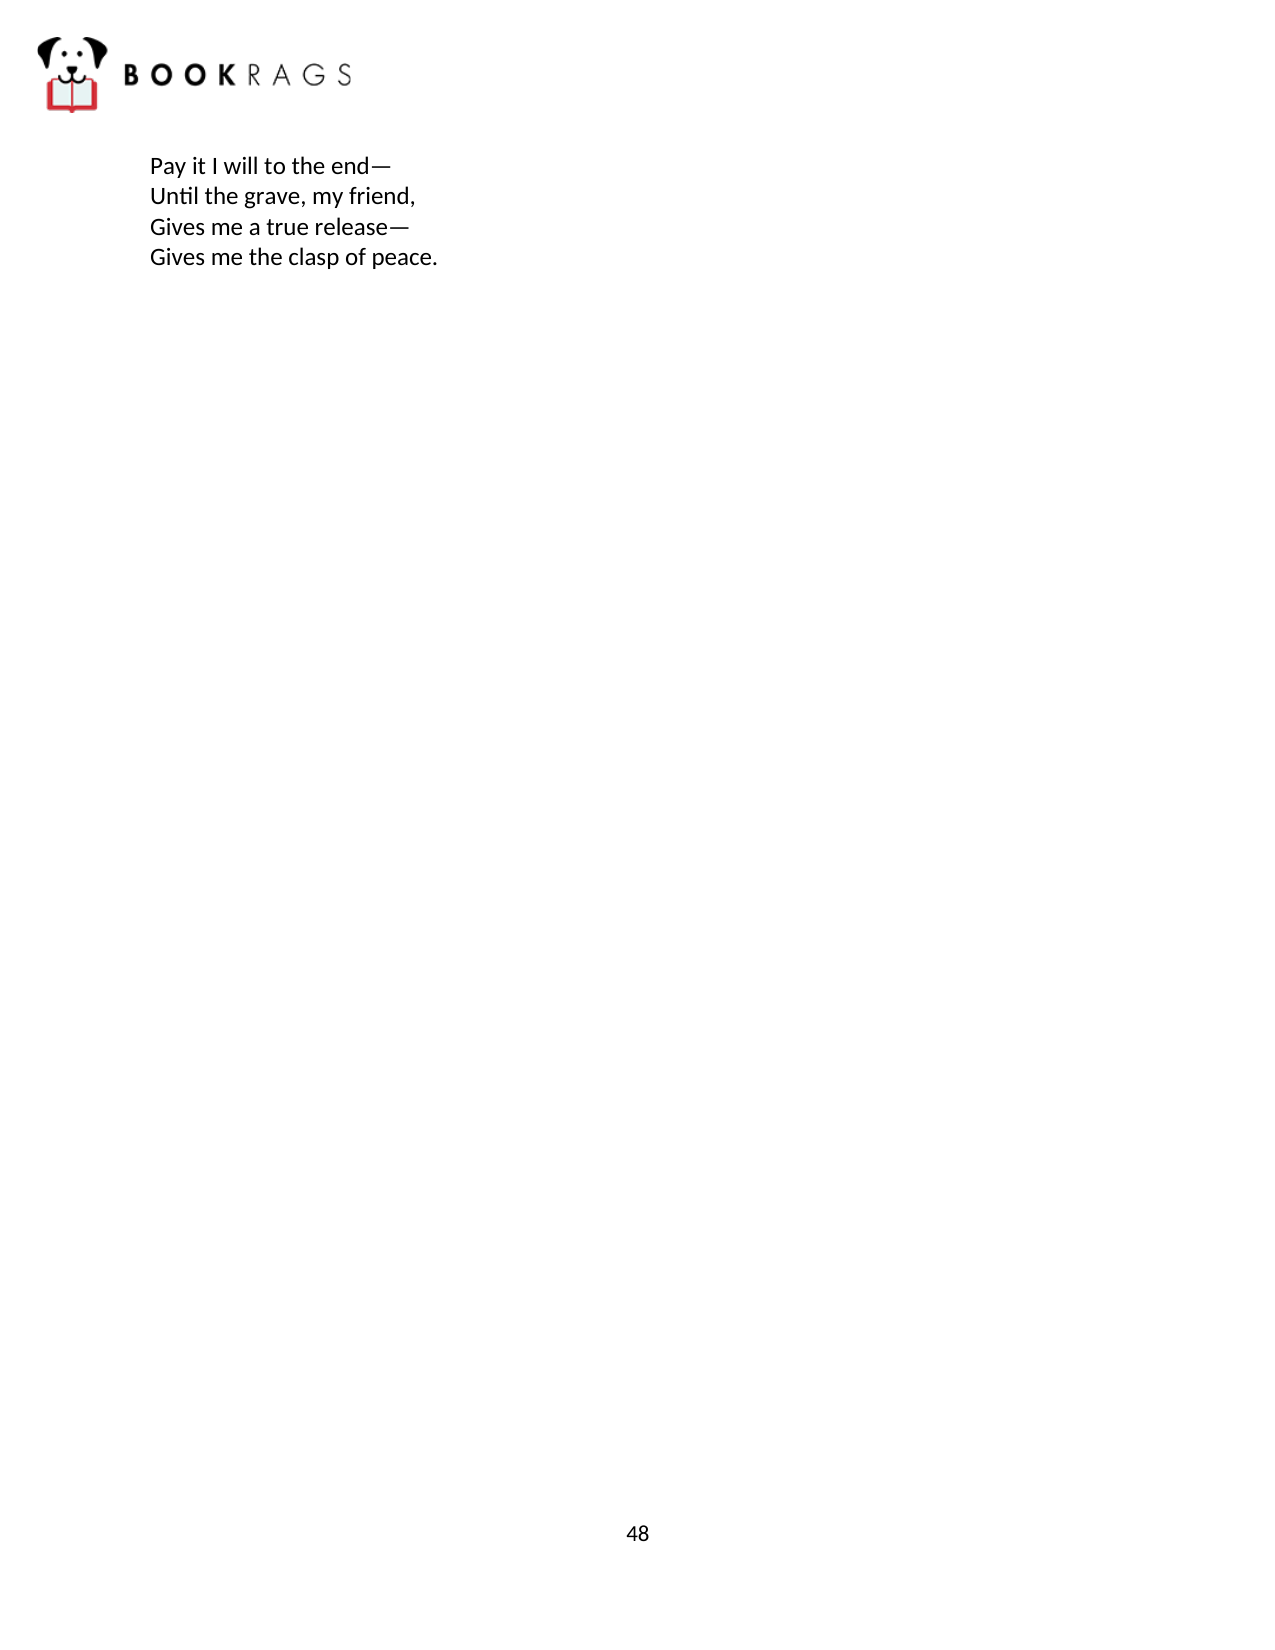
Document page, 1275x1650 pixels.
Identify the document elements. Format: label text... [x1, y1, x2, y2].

picture [37, 37, 351, 113]
text Pay it I will to the end—­ Until the grave, my friend, Gives me a true release—­ Gives me the clasp of peace. [150, 150, 1125, 272]
